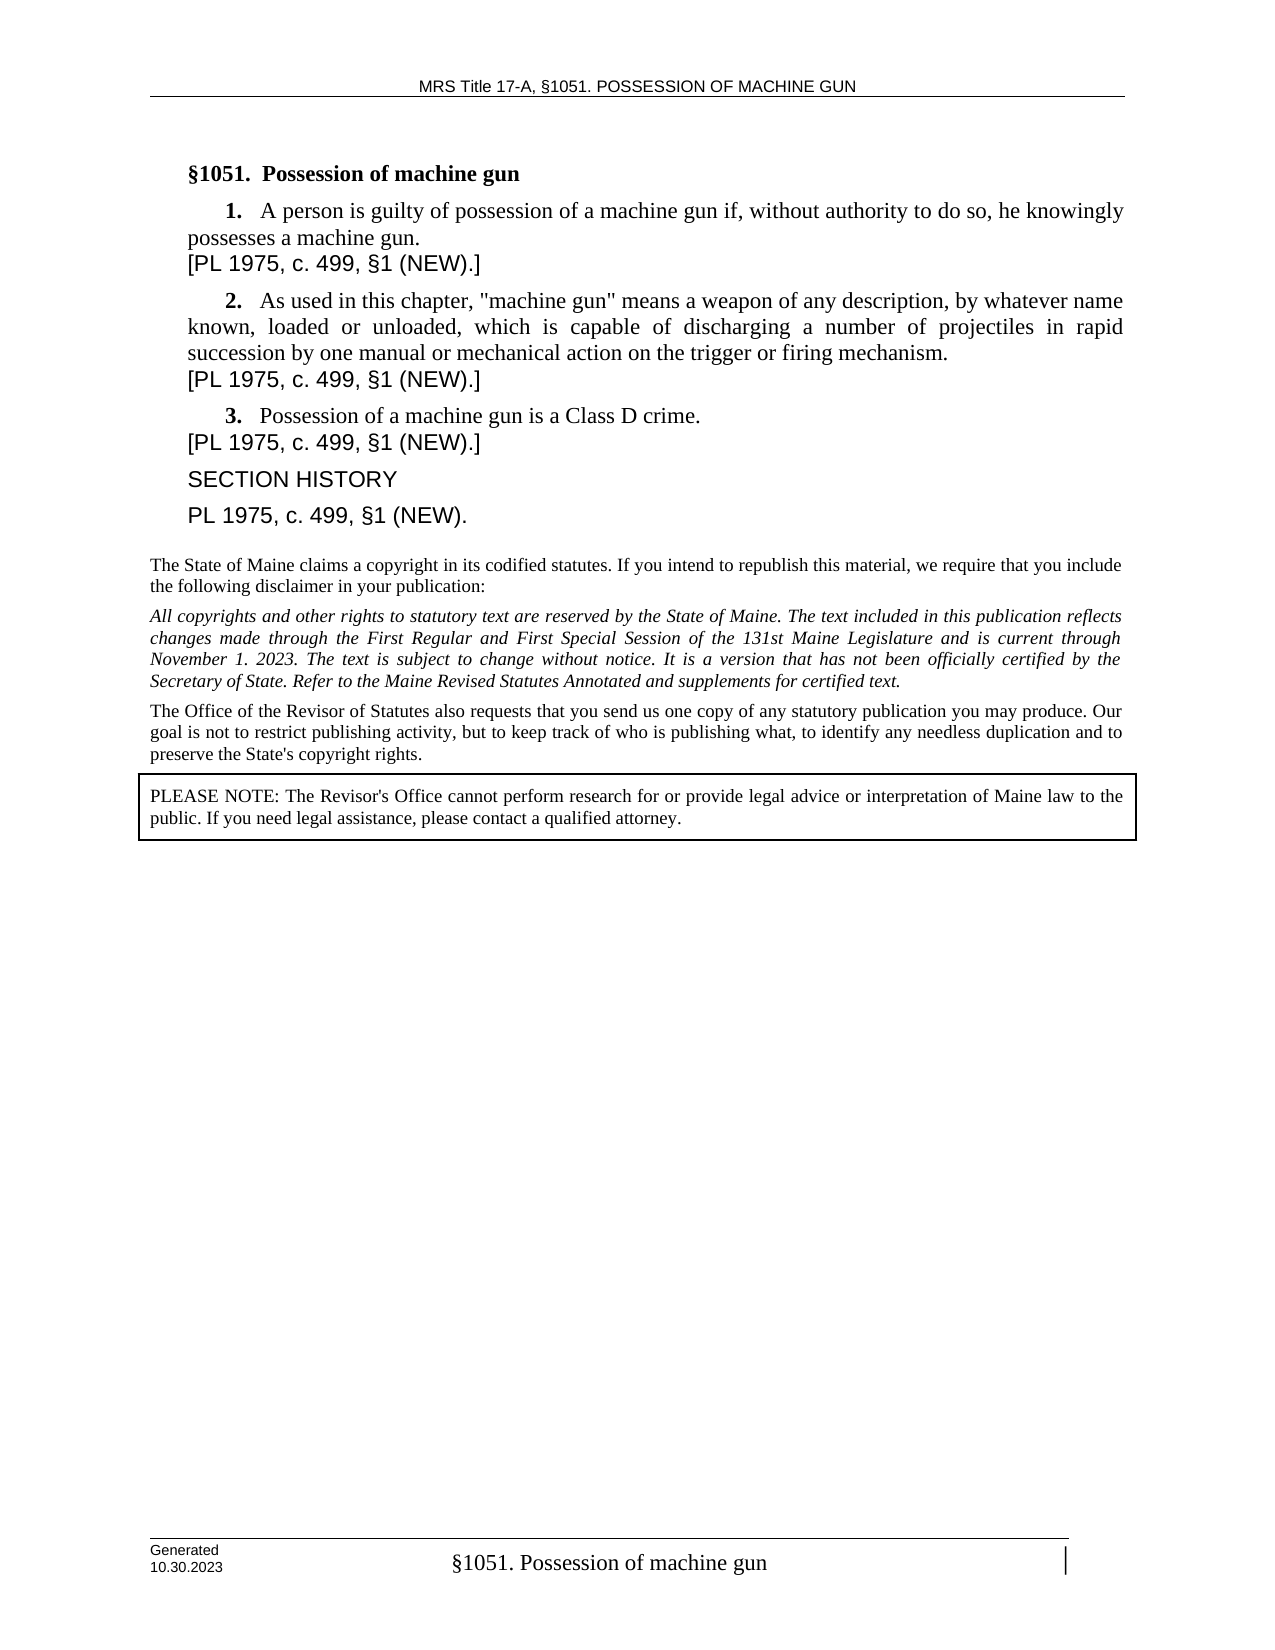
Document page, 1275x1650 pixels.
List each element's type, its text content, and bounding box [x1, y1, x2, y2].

text 2. As used in this chapter, "machine gun" means a weapon of any description, by whatever name known, loaded or unloaded, which is capable of discharging a number of projectiles in rapid succession by one manual or mechanical action on the trigger or firing mechanism. [187, 287, 1125, 366]
text 3. Possession of a machine gun is a Class D crime. [187, 402, 1125, 429]
text SECTION HISTORY [187, 466, 1125, 492]
text PL 1975, c. 499, §1 (NEW). [187, 502, 1125, 529]
text [PL 1975, c. 499, §1 (NEW).] [187, 429, 1125, 455]
text The Office of the Revisor of Statutes also requests that you send us one copy of any statutory publication you may produce. Our goal is not to restrict publishing activity, but to keep track of who is publishing what, to identify any needless duplication and to preserve the State's copyright rights. [150, 700, 1125, 764]
text [PL 1975, c. 499, §1 (NEW).] [187, 250, 1125, 276]
text 1. A person is guilty of possession of a machine gun if, without authority to do so, he knowingly possesses a machine gun. [187, 197, 1125, 250]
text All copyrights and other rights to statutory text are reserved by the State of Maine. The text included in this publication reflects changes made through the First Regular and First Special Session of the 131st Maine Legislature and is current through November 1. 2023 . The text is subject to change without notice. It is a version that has not been officially certified by the Secretary of State. Refer to the Maine Revised Statutes Annotated and supplements for certified text. [150, 605, 1125, 691]
text PLEASE NOTE: The Revisor's Office cannot perform research for or provide legal advice or interpretation of Maine law to the public. If you need legal assistance, please contact a qualified attorney. [140, 775, 1135, 839]
text [PL 1975, c. 499, §1 (NEW).] [187, 366, 1125, 392]
text §1051. Possession of machine gun [187, 160, 1125, 187]
text The State of Maine claims a copyright in its codified statutes. If you intend to republish this material, we require that you include the following disclaimer in your publication: [150, 554, 1125, 597]
